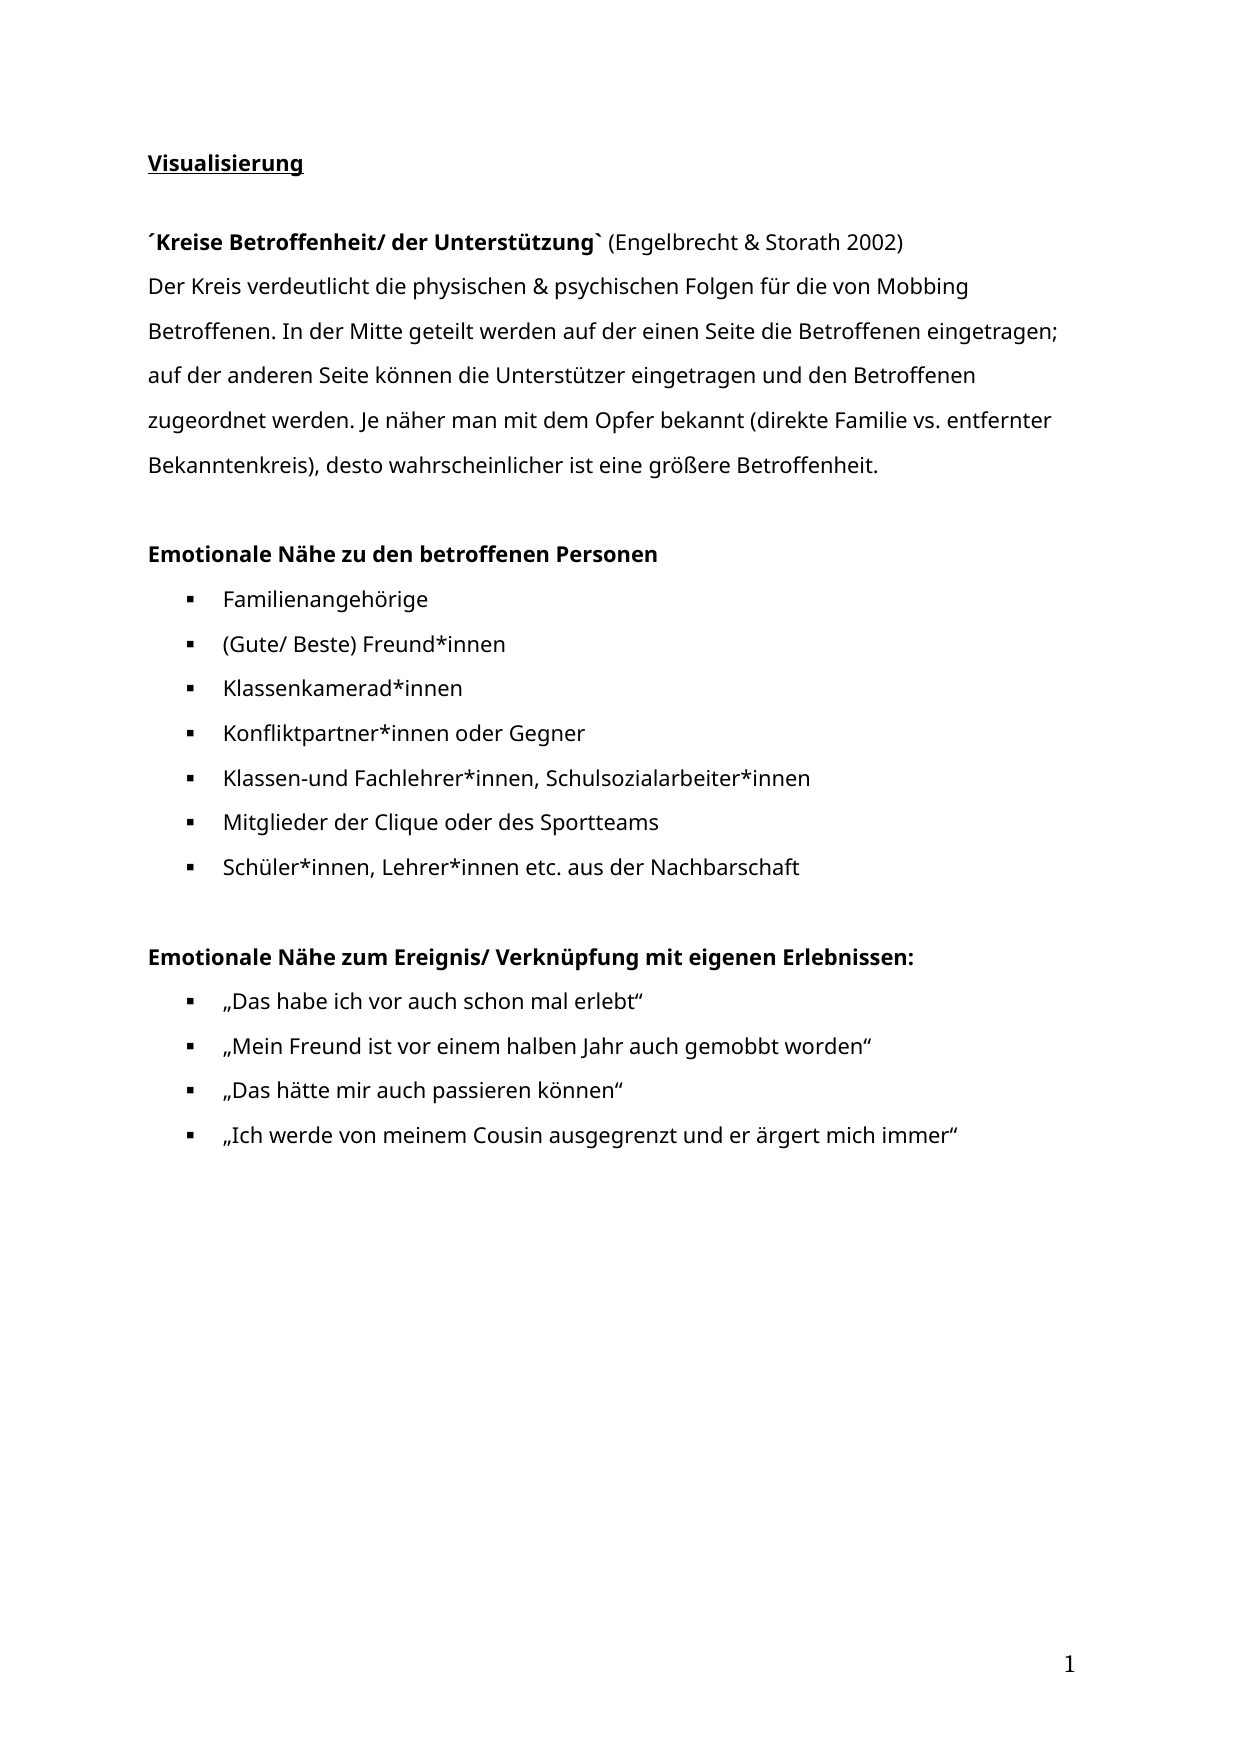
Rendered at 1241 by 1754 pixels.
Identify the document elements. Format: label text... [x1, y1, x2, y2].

list Familienangehörige [185, 584, 1093, 614]
text Visualisierung [148, 148, 1093, 177]
list Klassenkamerad*innen [185, 673, 1093, 703]
list „Mein Freund ist vor einem halben Jahr auch gemobbt worden“ [185, 1031, 1093, 1061]
list Mitglieder der Clique oder des Sportteams [185, 807, 1093, 837]
list Konfliktpartner*innen oder Gegner [185, 718, 1093, 748]
list (Gute/ Beste) Freund*innen [185, 629, 1093, 658]
text ´Kreise Betroffenheit/ der Unterstützung` (Engelbrecht & Storath 2002) [148, 226, 1093, 256]
list „Das hätte mir auch passieren können“ [185, 1076, 1093, 1105]
text Der Kreis verdeutlicht die physischen & psychischen Folgen für die von Mobbing Betroffenen. In der Mitte geteilt werden auf der einen Seite die Betroffenen eingetragen; auf der anderen Seite können die Unterstützer eingetragen und den Betroffenen zugeordnet werden. Je näher man mit dem Opfer bekannt (direkte Familie vs. entfernter Bekanntenkreis), desto wahrscheinlicher ist eine größere Betroffenheit. [148, 271, 1093, 480]
text Emotionale Nähe zu den betroffenen Personen [148, 539, 1093, 569]
list Schüler*innen, Lehrer*innen etc. aus der Nachbarschaft [185, 852, 1093, 882]
list „Das habe ich vor auch schon mal erlebt“ [185, 986, 1093, 1016]
list „Ich werde von meinem Cousin ausgegrenzt und er ärgert mich immer“ [185, 1120, 1093, 1150]
list Klassen-und Fachlehrer*innen, Schulsozialarbeiter*innen [185, 763, 1093, 792]
text Emotionale Nähe zum Ereignis/ Verknüpfung mit eigenen Erlebnissen: [148, 941, 1093, 971]
